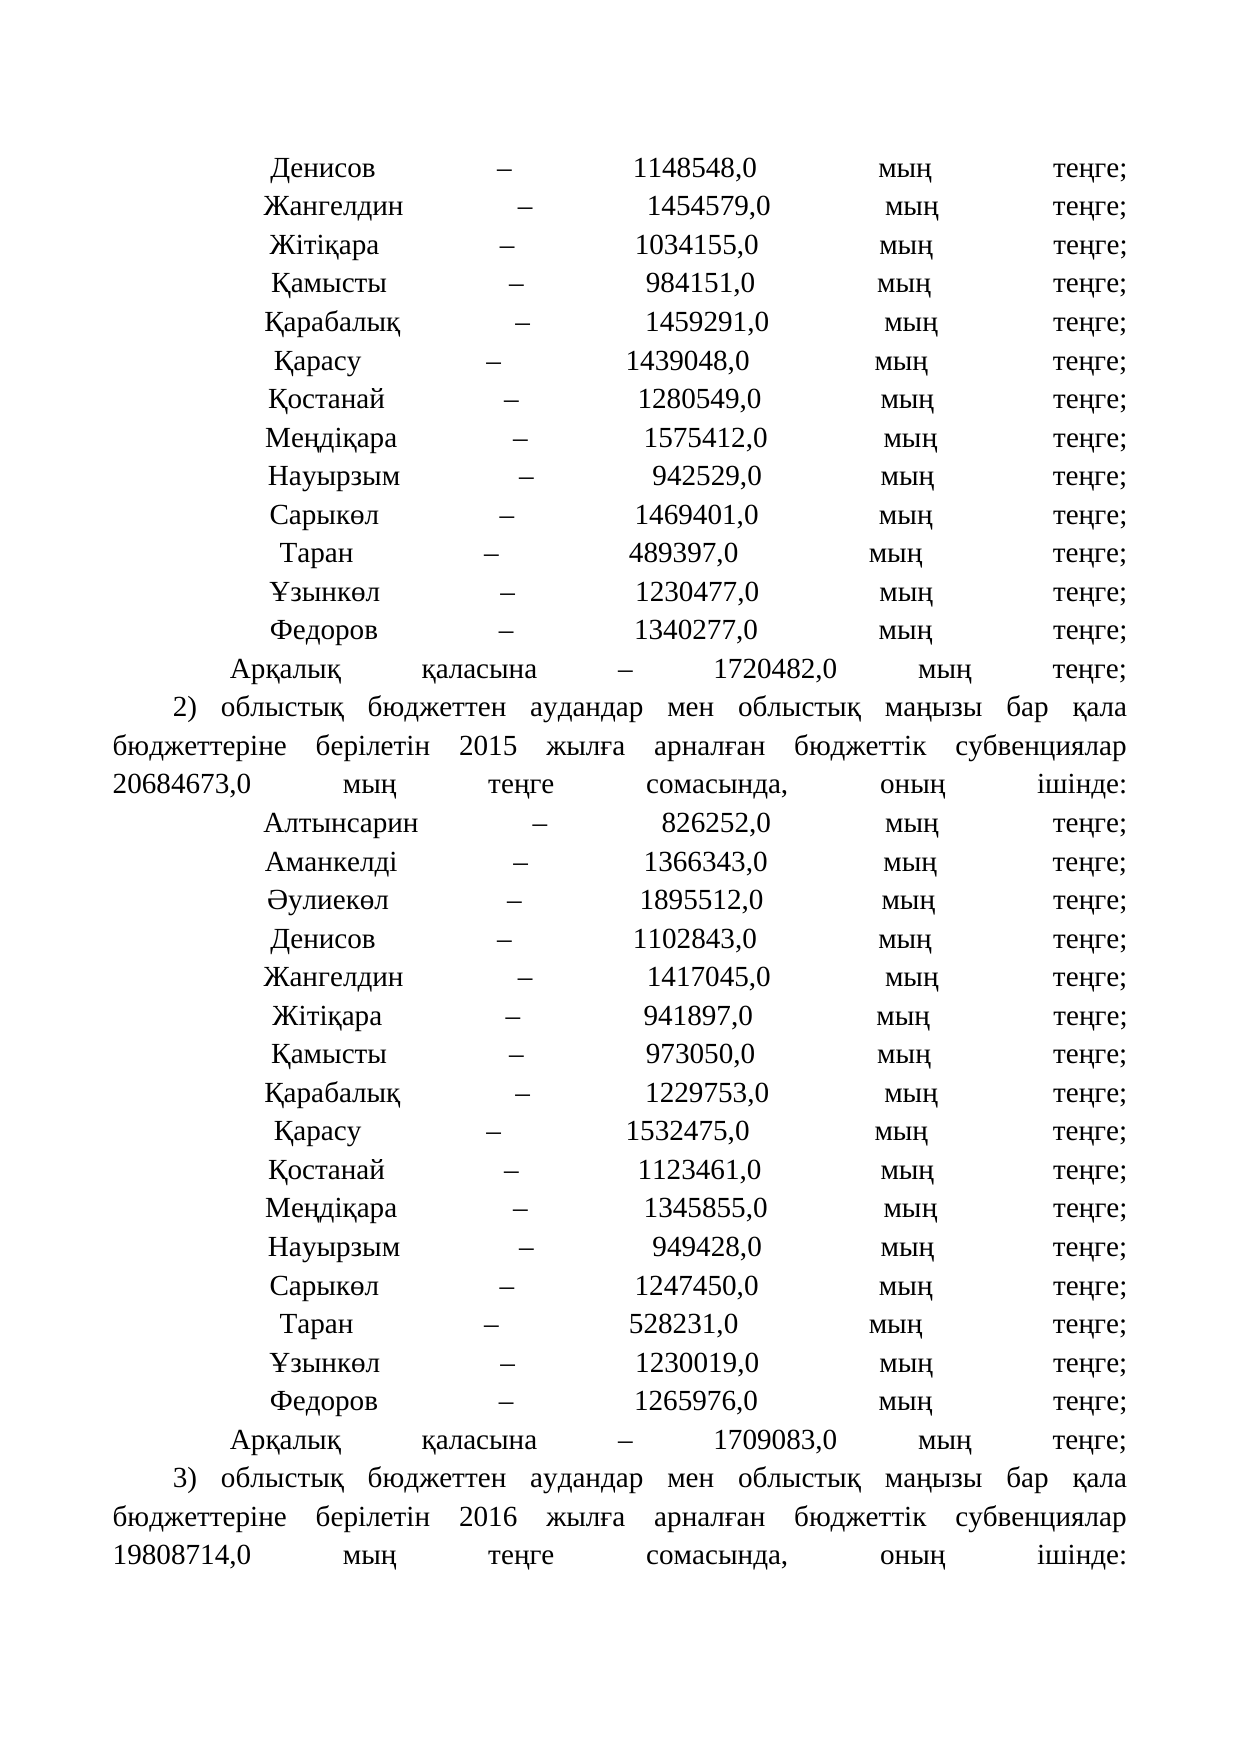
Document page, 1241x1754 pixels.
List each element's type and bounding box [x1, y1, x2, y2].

text [112, 150, 1128, 1571]
